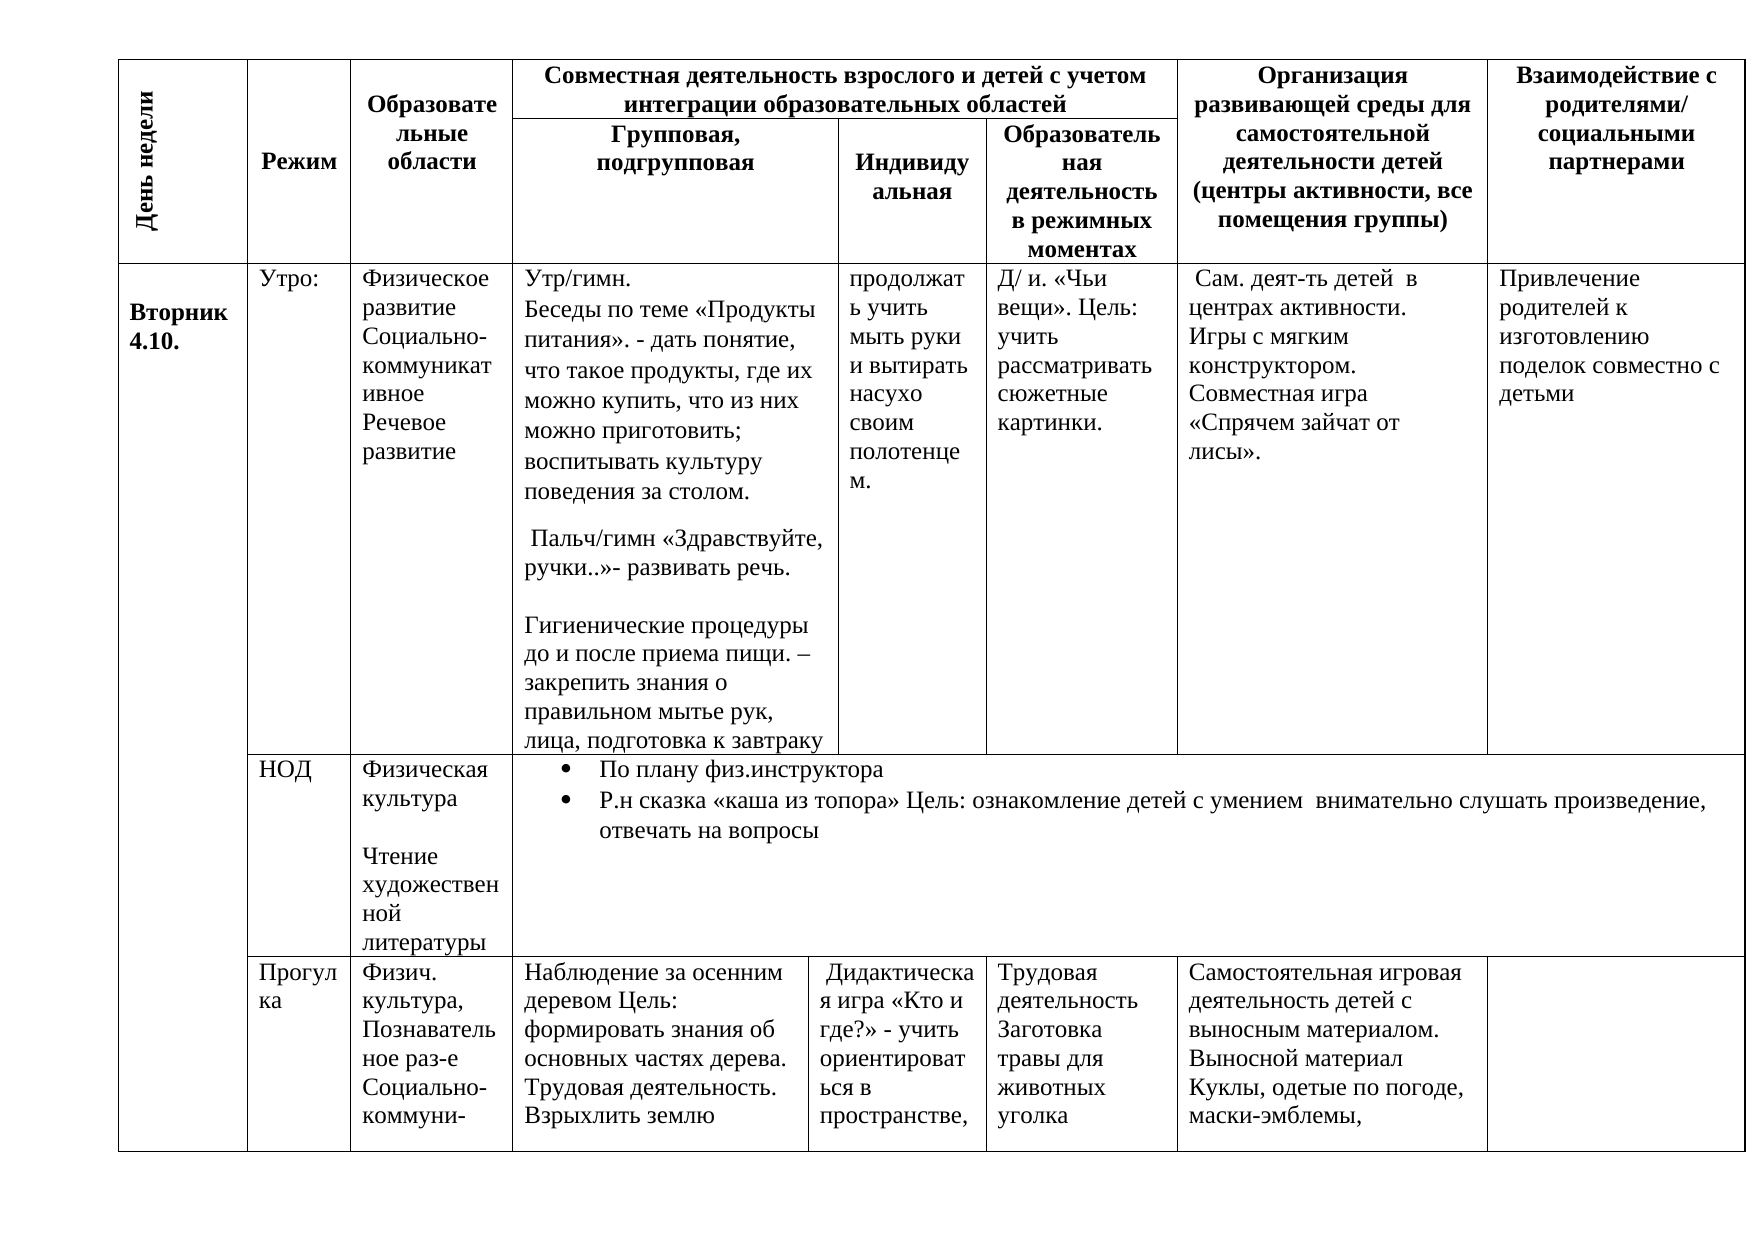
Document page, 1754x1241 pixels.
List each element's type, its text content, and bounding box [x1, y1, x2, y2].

table_cell Утр/гимн. Беседы по теме «Продукты питания». - дать понятие, что такое продукты, где их можно купить, что из них можно приготовить; воспитывать культуру поведения за столом. Пальч/гимн «Здравствуйте, ручки..»- развивать речь. Гигиенические процедуры до и после приема пищи. – закрепить знания о правильном мытье рук, лица, подготовка к завтраку [513, 264, 838, 753]
table_cell Д/ и. «Чьи вещи». Цель: учить рассматривать сюжетные картинки. [987, 264, 1177, 753]
table_cell продолжать учить мыть руки и вытирать насухо своим полотенцем. [839, 264, 986, 753]
table_cell Образовательная деятельность в режимных моментах [987, 119, 1177, 262]
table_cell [513, 957, 808, 1151]
table_header Режим [248, 60, 350, 262]
table_cell Физическое развитие Социально- коммуникативное Речевое развитие [351, 264, 512, 753]
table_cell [987, 957, 1177, 1151]
table_header Образовательные области [351, 60, 512, 262]
table_cell Индивидуальная [839, 119, 986, 262]
table_cell Привлечение родителей к изготовлению поделок совместно с детьми [1488, 264, 1744, 753]
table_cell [809, 957, 986, 1151]
table_cell По плану физ.инструктора Р.н сказка «каша из топора» Цель: ознакомление детей с умением внимательно слушать произведение, отвечать на вопросы [513, 755, 1744, 956]
table_cell Вторник 4.10. [119, 264, 247, 1151]
table_header Взаимодействие с родителями/ социальными партнерами [1488, 60, 1744, 262]
table_cell Сам. деят-ть детей в центрах активности. Игры с мягким конструктором. Совместная игра «Спрячем зайчат от лисы». [1178, 264, 1487, 753]
table_cell Групповая, подгрупповая [513, 119, 838, 262]
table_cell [351, 957, 512, 1151]
table_header День недели [119, 60, 247, 262]
table_cell Утро: [248, 264, 350, 753]
table_cell Физическая культура Чтение художественной литературы [351, 755, 512, 956]
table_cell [1178, 957, 1487, 1151]
table_cell Прогулка [248, 957, 350, 1151]
table_cell [1488, 957, 1744, 1151]
table_header Совместная деятельность взрослого и детей с учетом интеграции образовательных областей [513, 60, 1177, 118]
table_cell НОД [248, 755, 350, 956]
table_header Организация развивающей среды для самостоятельной деятельности детей (центры активности, все помещения группы) [1178, 60, 1487, 262]
